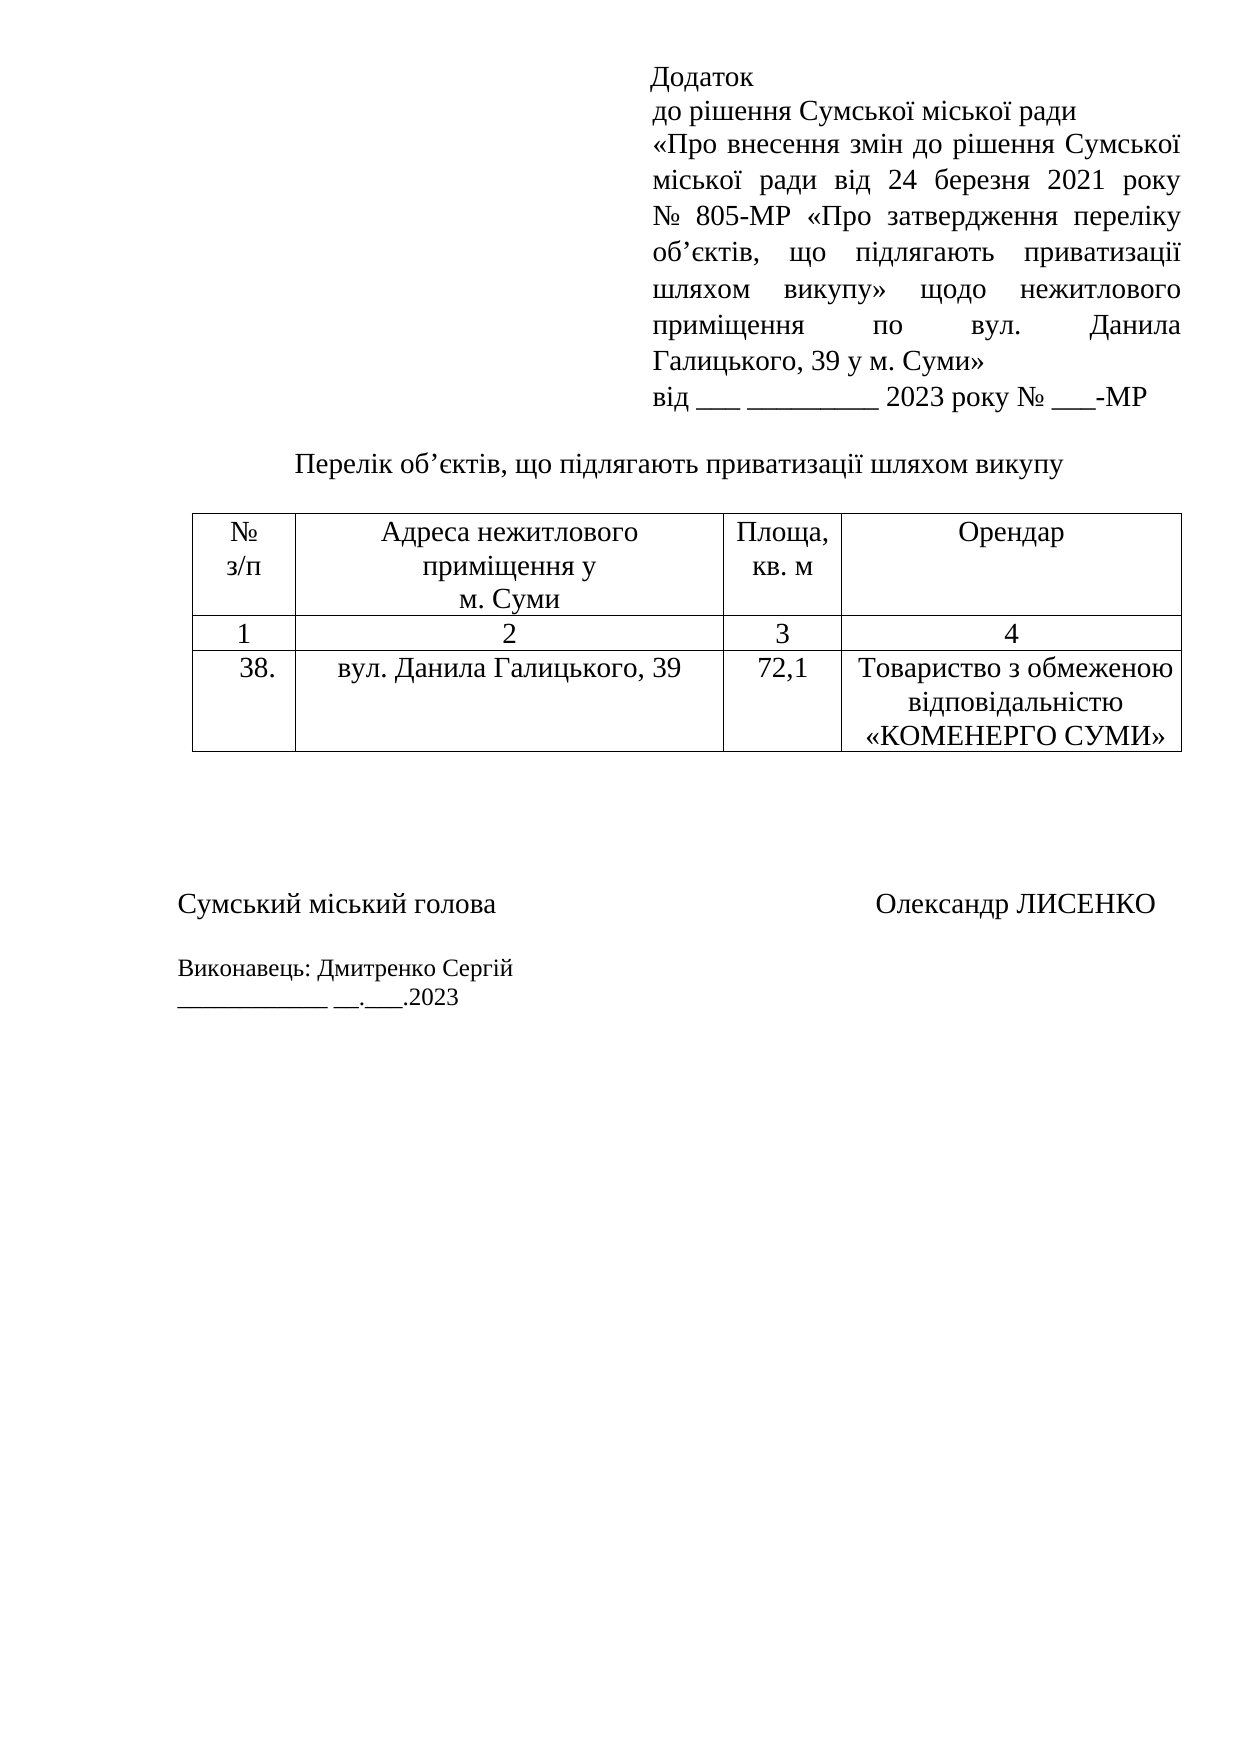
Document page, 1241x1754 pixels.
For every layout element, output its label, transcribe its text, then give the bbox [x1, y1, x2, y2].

table_header Адреса нежитлового приміщення у м. Суми [296, 514, 723, 615]
text «Про внесення змін до рішення Сумської міської ради від 24 березня 2021 року № 805-МР «Про затвердження переліку об’єктів, що підлягають приватизації шляхом викупу» щодо нежитлового приміщення по вул. Данила Галицького, 39 у м. Суми» [652, 126, 1181, 377]
table_cell 3 [724, 616, 841, 649]
text ____________ __.___.2023 [177, 982, 1181, 1011]
text Додаток [177, 59, 1181, 93]
text від ___ _________ 2023 року № ___-МР [177, 379, 1181, 413]
table_cell 38. [193, 651, 295, 751]
text Сумський міський голова Олександр ЛИСЕНКО [177, 886, 1181, 920]
table_cell вул. Данила Галицького, 39 [296, 651, 723, 751]
text Виконавець: Дмитренко Сергій [177, 953, 1181, 982]
table_header Орендар [842, 514, 1181, 615]
table_cell Товариство з обмеженою відповідальністю «КОМЕНЕРГО СУМИ» [842, 651, 1181, 751]
table_cell 1 [193, 616, 295, 649]
text Перелік об’єктів, що підлягають приватизації шляхом викупу [177, 446, 1181, 480]
table_cell 2 [296, 616, 723, 649]
table_header Площа, кв. м [724, 514, 841, 615]
table_header № з/п [193, 514, 295, 615]
table_cell 72,1 [724, 651, 841, 751]
table_cell 4 [842, 616, 1181, 649]
text до рішення Сумської міської ради [177, 93, 1181, 126]
